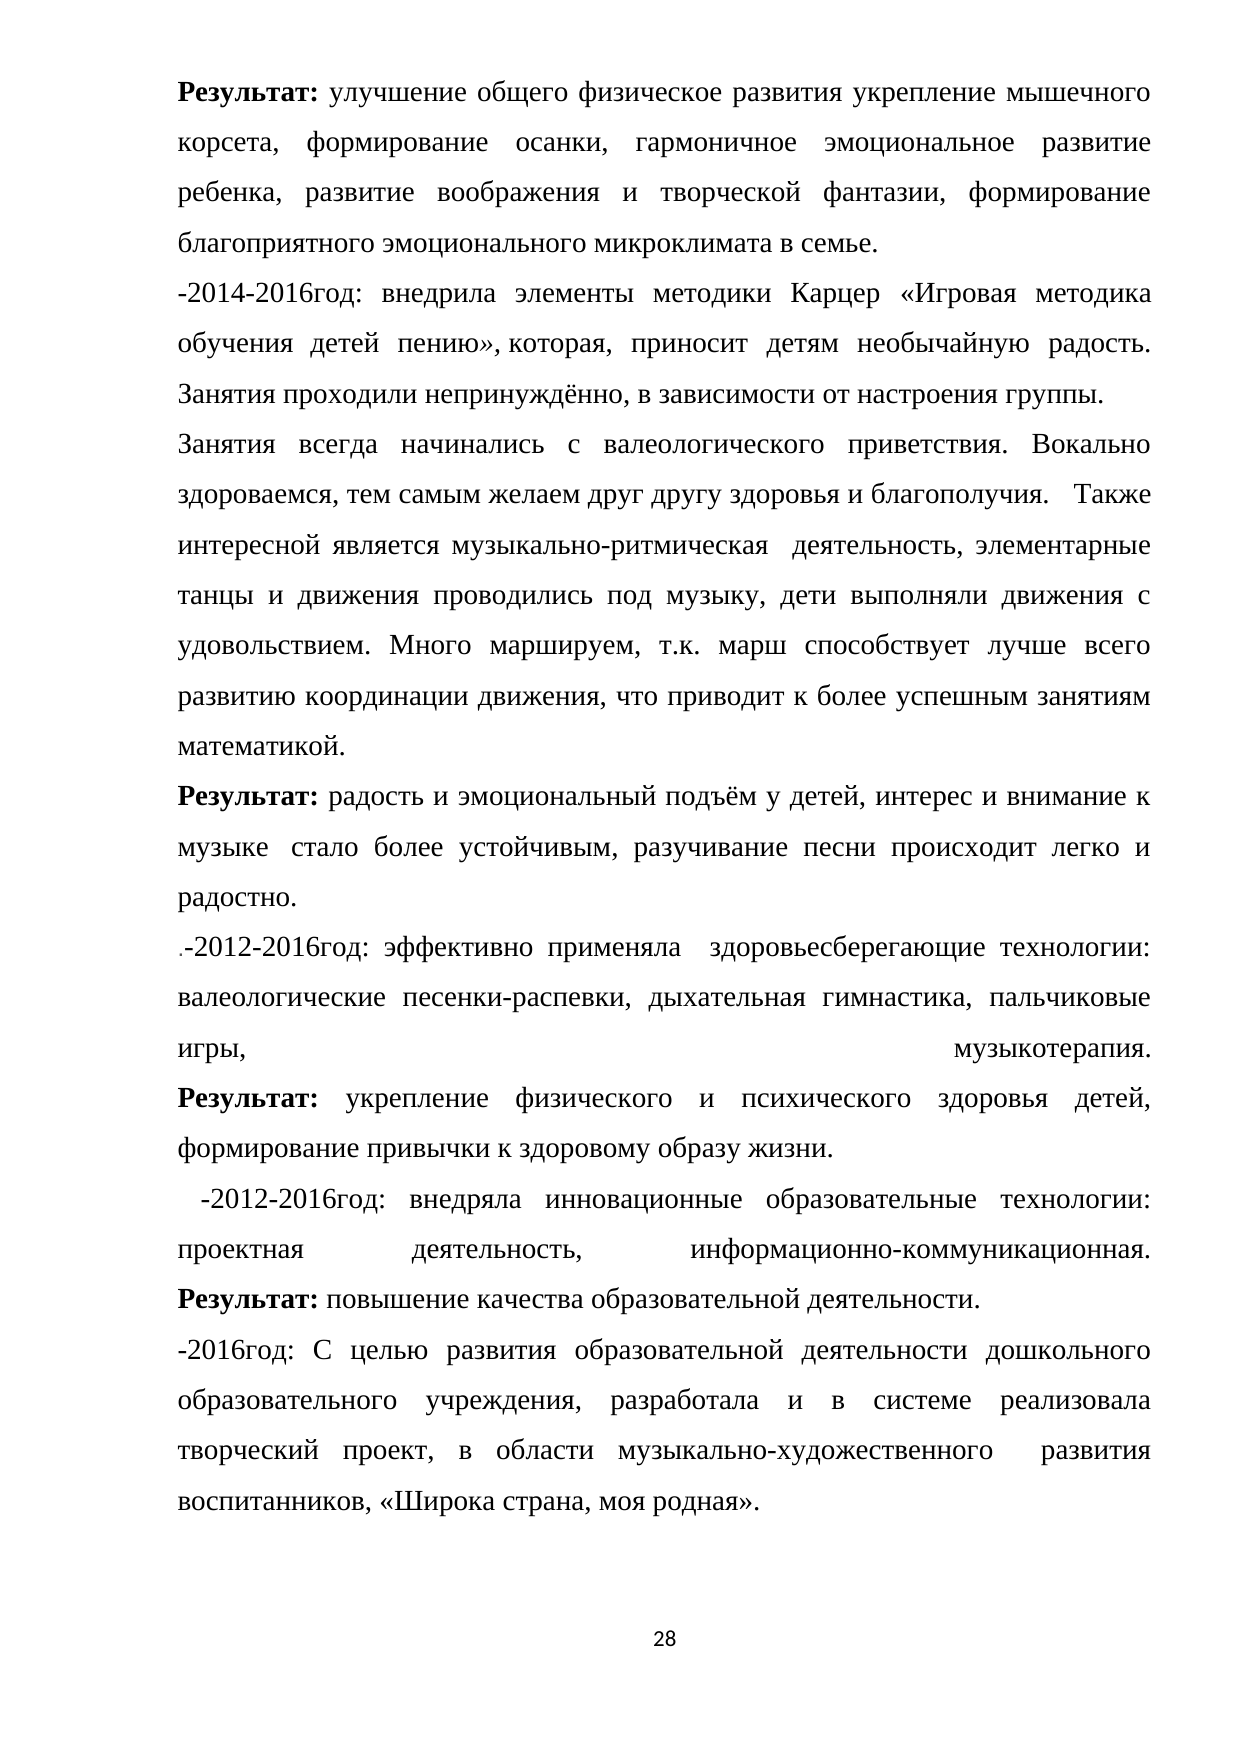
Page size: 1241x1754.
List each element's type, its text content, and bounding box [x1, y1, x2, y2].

text Занятия всегда начинались с валеологического приветствия. Вокально здороваемся, тем самым желаем друг другу здоровья и благополучия. Также интересной является музыкально-ритмическая деятельность, элементарные танцы и движения проводились под музыку, дети выполняли движения с удовольствием. Много маршируем, т.к. марш способствует лучше всего развитию координации движения, что приводит к более успешным занятиям математикой. [177, 426, 1152, 762]
text -2016год: С целью развития образовательной деятельности дошкольного образовательного учреждения, разработала и в системе реализовала творческий проект, в области музыкально-художественного развития воспитанников, «Широка страна, моя родная». [177, 1332, 1152, 1516]
text -2014-2016год: внедрила элементы методики Карцер «Игровая методика обучения детей пению», которая, приносит детям необычайную радость. Занятия проходили непринуждённо, в зависимости от настроения группы. [177, 275, 1152, 409]
text Результат: радость и эмоциональный подъём у детей, интерес и внимание к музыке стало более устойчивым, разучивание песни происходит легко и радостно. [177, 778, 1152, 912]
text .-2012-2016год: эффективно применяла здоровьесберегающие технологии: валеологические песенки-распевки, дыхательная гимнастика, пальчиковые игры, музыкотерапия. Результат: укрепление физического и психического здоровья детей, формирование привычки к здоровому образу жизни. [177, 929, 1152, 1164]
text Результат: улучшение общего физическое развития укрепление мышечного корсета, формирование осанки, гармоничное эмоциональное развитие ребенка, развитие воображения и творческой фантазии, формирование благоприятного эмоционального микроклимата в семье. [177, 74, 1152, 258]
text -2012-2016год: внедряла инновационные образовательные технологии: проектная деятельность, информационно-коммуникационная. Результат: повышение качества образовательной деятельности. [177, 1181, 1152, 1315]
